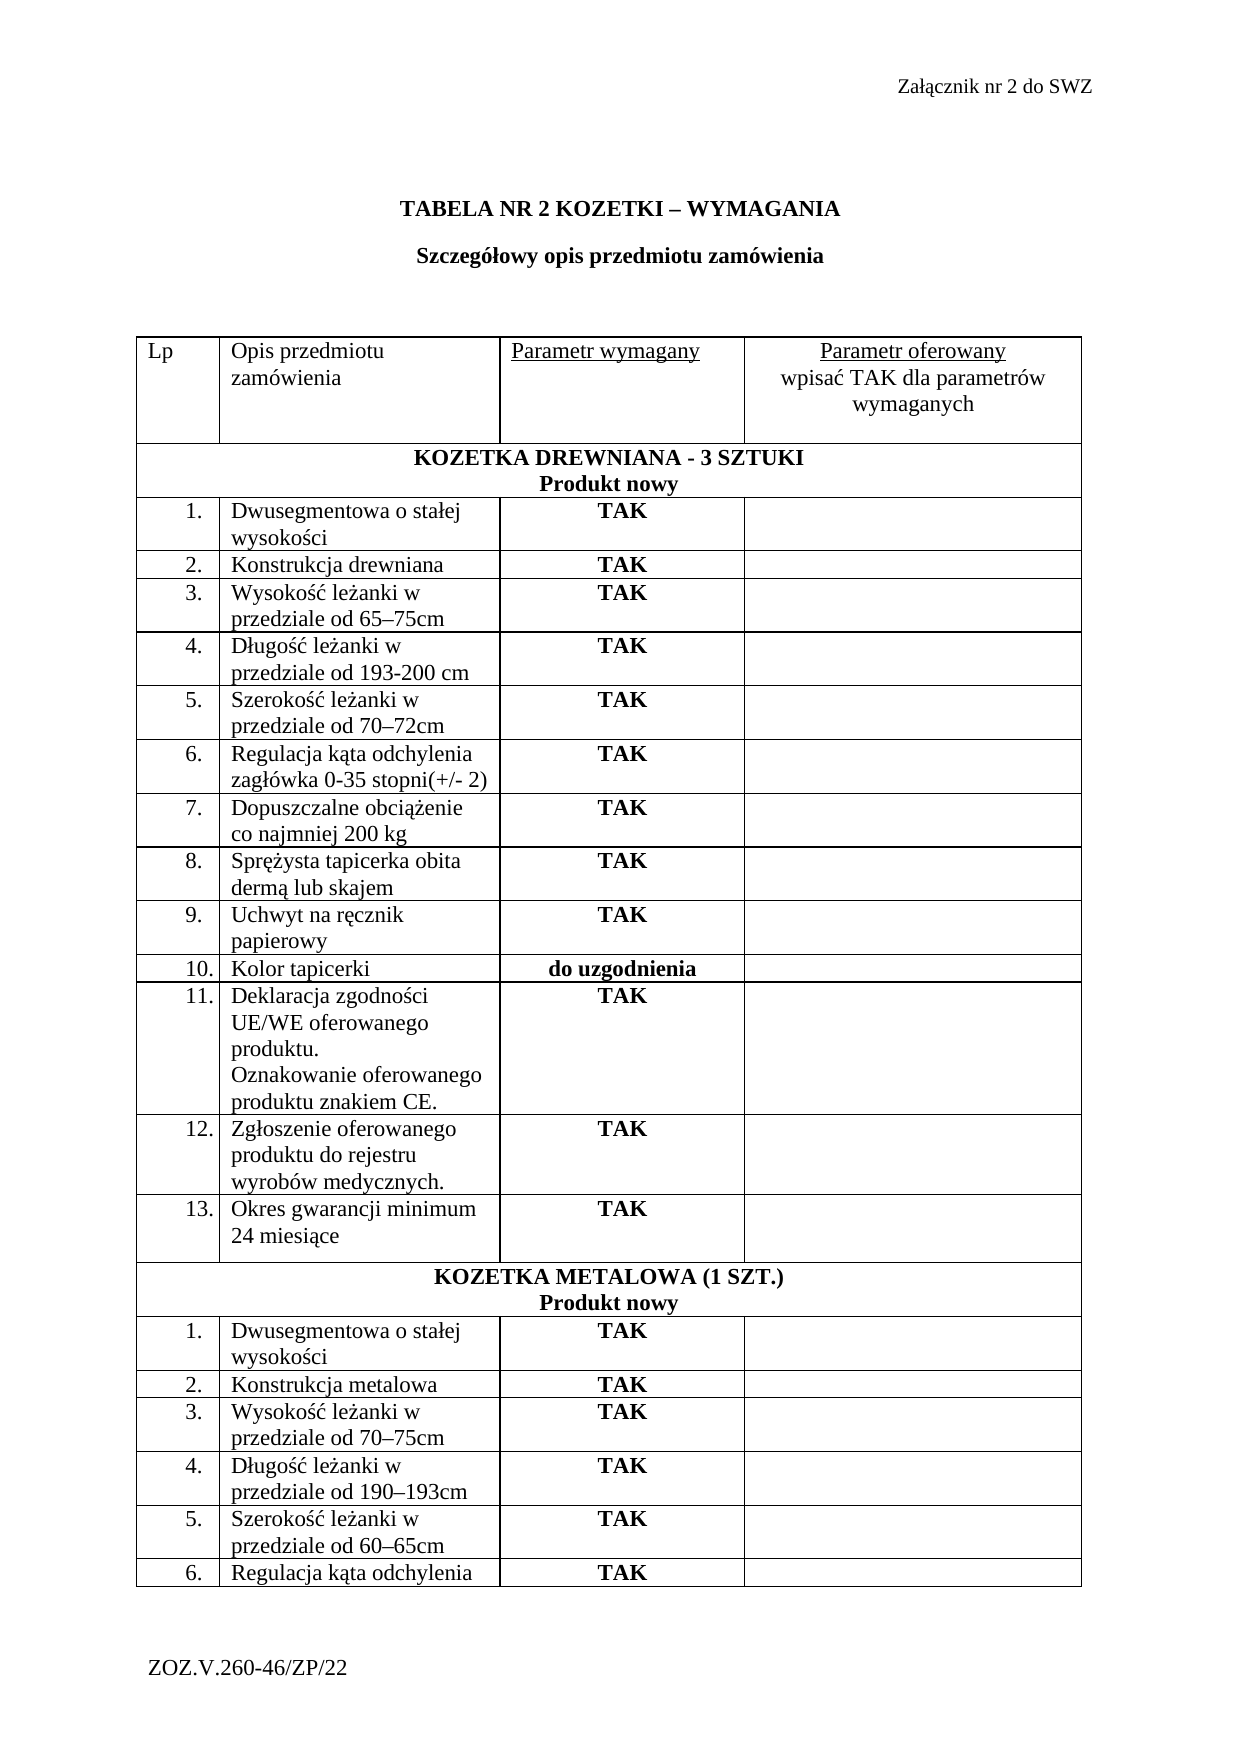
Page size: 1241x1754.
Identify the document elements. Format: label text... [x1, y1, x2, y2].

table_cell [220, 1559, 499, 1586]
table_cell Konstrukcja metalowa [220, 1371, 499, 1397]
table_cell TAK [501, 686, 744, 739]
table_cell [137, 633, 219, 685]
table_cell Uchwyt na ręcznik papierowy [220, 901, 499, 954]
table_cell [137, 1195, 219, 1262]
table_cell [745, 1195, 1081, 1262]
table_cell TAK [501, 579, 744, 631]
table_cell KOZETKA METALOWA (1 SZT.) Produkt nowy [137, 1263, 1081, 1316]
text Szczegółowy opis przedmiotu zamówienia [148, 242, 1093, 268]
table_cell [137, 983, 219, 1114]
table_cell [745, 848, 1081, 900]
table_cell [745, 1317, 1081, 1369]
table_cell [745, 551, 1081, 578]
table_cell TAK [501, 794, 744, 846]
table_cell TAK [501, 901, 744, 954]
table_cell Okres gwarancji minimum 24 miesiące [220, 1195, 499, 1262]
table_cell TAK [501, 983, 744, 1114]
table_cell [137, 794, 219, 846]
table_cell TAK [501, 498, 744, 550]
table_header Lp [137, 338, 219, 443]
table_cell TAK [501, 1115, 744, 1194]
table_cell [137, 901, 219, 954]
table_cell [137, 740, 219, 793]
table_cell [745, 1115, 1081, 1194]
table_cell TAK [501, 848, 744, 900]
table_cell [745, 686, 1081, 739]
table_cell [745, 1398, 1081, 1451]
table_cell Szerokość leżanki w przedziale od 70–72cm [220, 686, 499, 739]
table_cell Długość leżanki w przedziale od 193-200 cm [220, 633, 499, 685]
text TABELA NR 2 KOZETKI – WYMAGANIA [148, 195, 1093, 221]
table_header Parametr wymagany [501, 338, 744, 443]
table_cell [137, 498, 219, 550]
table_cell Kolor tapicerki [220, 955, 499, 981]
table_cell [137, 1115, 219, 1194]
table_header Opis przedmiotu zamówienia [220, 338, 499, 443]
table_cell TAK [501, 633, 744, 685]
table_cell TAK [501, 1559, 744, 1586]
table_cell [137, 1506, 219, 1558]
table_cell [745, 955, 1081, 981]
table_cell Dopuszczalne obciążenie co najmniej 200 kg [220, 794, 499, 846]
table_cell Zgłoszenie oferowanego produktu do rejestru wyrobów medycznych. [220, 1115, 499, 1194]
table_cell [137, 1371, 219, 1397]
table_cell [137, 551, 219, 578]
table_cell [745, 1559, 1081, 1586]
table_cell [137, 1398, 219, 1451]
table_cell Regulacja kąta odchylenia zagłówka 0-35 stopni(+/- 2) [220, 740, 499, 793]
table_cell TAK [501, 740, 744, 793]
table_cell [745, 794, 1081, 846]
table_cell Deklaracja zgodności UE/WE oferowanego produktu. Oznakowanie oferowanego produktu znakiem CE. [220, 983, 499, 1114]
table_cell [137, 686, 219, 739]
table_cell Długość leżanki w przedziale od 190–193cm [220, 1452, 499, 1504]
table_cell [137, 579, 219, 631]
table_cell [745, 579, 1081, 631]
table_cell [137, 1559, 219, 1586]
table_cell Dwusegmentowa o stałej wysokości [220, 498, 499, 550]
table_cell [137, 848, 219, 900]
table_cell Szerokość leżanki w przedziale od 60–65cm [220, 1506, 499, 1558]
table_cell TAK [501, 1195, 744, 1262]
table_cell [745, 498, 1081, 550]
table_cell Konstrukcja drewniana [220, 551, 499, 578]
table_cell TAK [501, 551, 744, 578]
table_cell Wysokość leżanki w przedziale od 65–75cm [220, 579, 499, 631]
table_cell do uzgodnienia [501, 955, 744, 981]
table_cell [745, 1506, 1081, 1558]
table_cell Wysokość leżanki w przedziale od 70–75cm [220, 1398, 499, 1451]
table_cell [745, 1452, 1081, 1504]
table_cell [745, 633, 1081, 685]
table_cell TAK [501, 1452, 744, 1504]
table_cell Sprężysta tapicerka obita dermą lub skajem [220, 848, 499, 900]
table_cell [137, 955, 219, 981]
table_cell TAK [501, 1317, 744, 1369]
table_header Parametr oferowany wpisać TAK dla parametrów wymaganych [745, 338, 1081, 443]
table_cell KOZETKA DREWNIANA - 3 SZTUKI Produkt nowy [137, 444, 1081, 497]
table_cell TAK [501, 1371, 744, 1397]
table_cell TAK [501, 1398, 744, 1451]
table_cell [137, 1452, 219, 1504]
table_cell [745, 983, 1081, 1114]
table_cell [745, 901, 1081, 954]
table_cell Dwusegmentowa o stałej wysokości [220, 1317, 499, 1369]
table_cell [745, 1371, 1081, 1397]
table_cell [745, 740, 1081, 793]
table_cell [137, 1317, 219, 1369]
table_cell TAK [501, 1506, 744, 1558]
